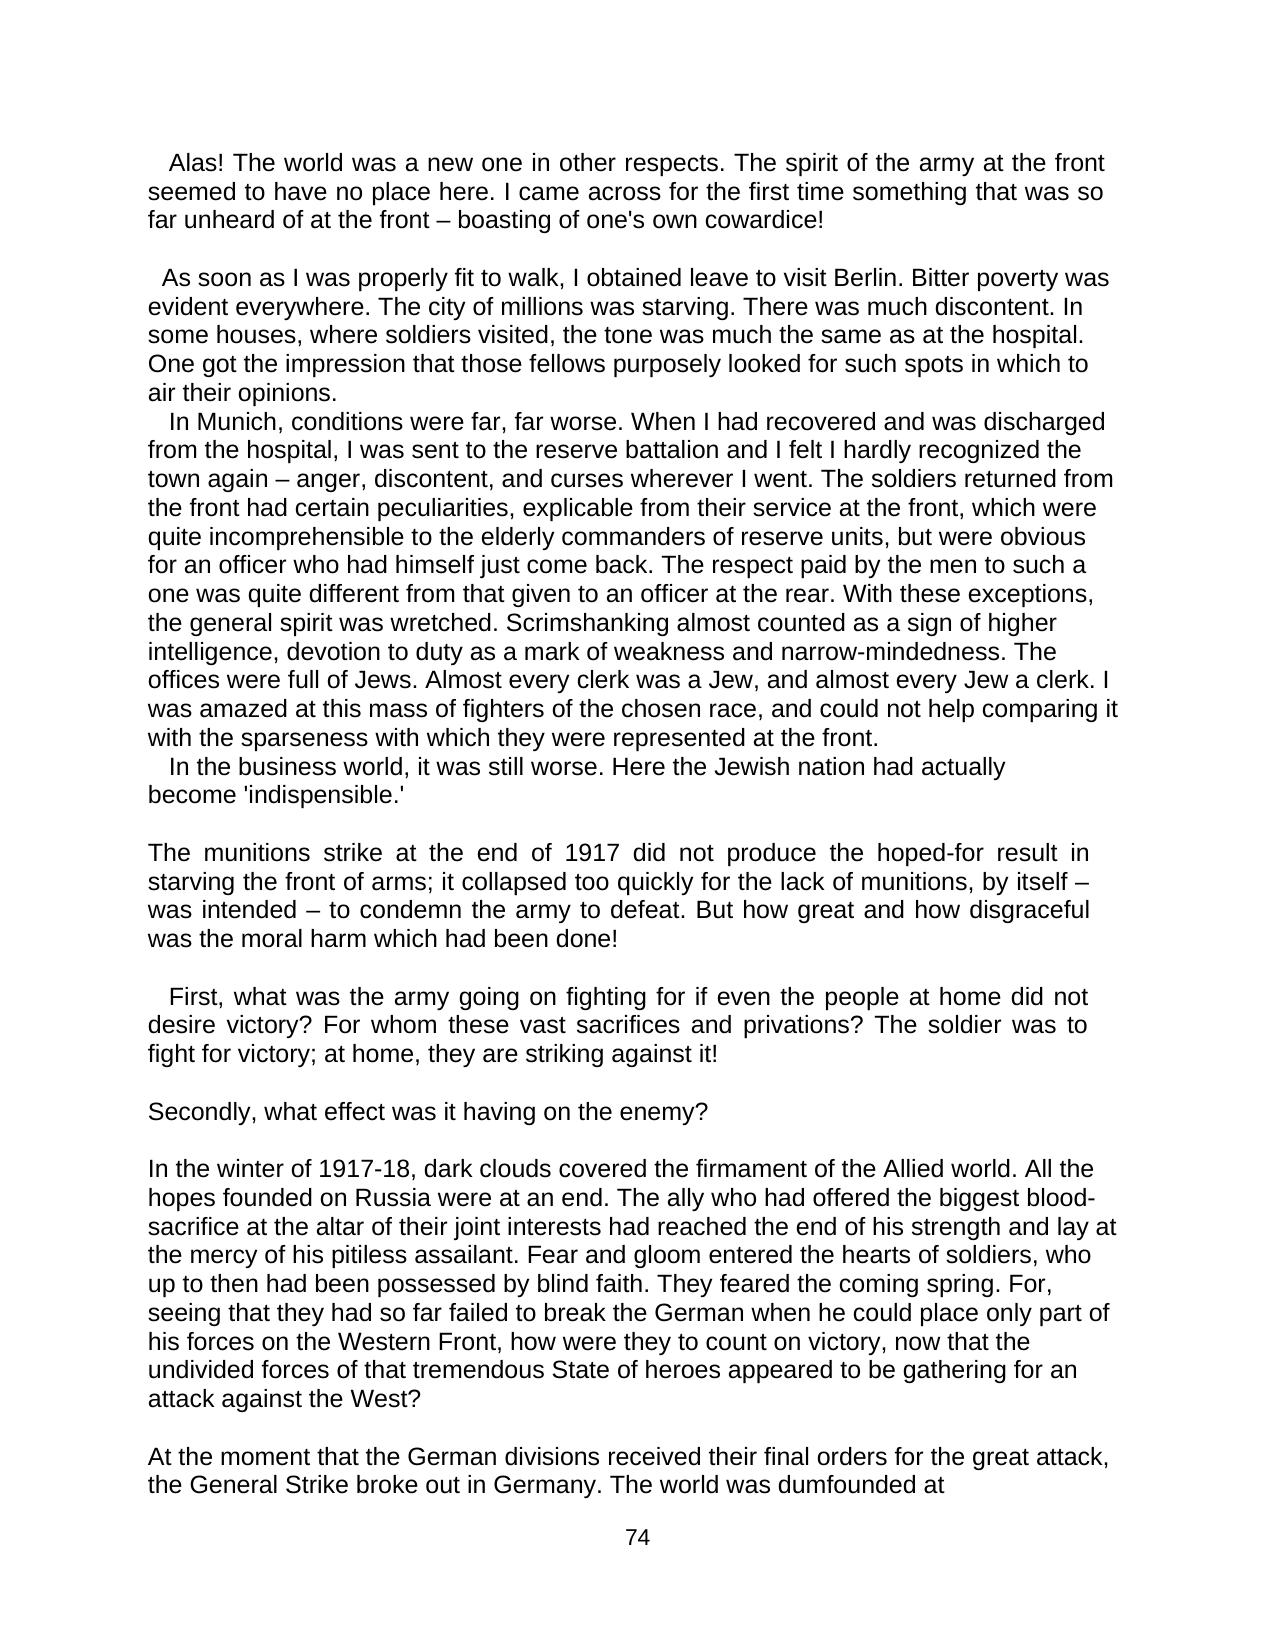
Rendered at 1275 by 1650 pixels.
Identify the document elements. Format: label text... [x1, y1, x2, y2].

text Alas! The world was a new one in other respects. The spirit of the army at the front seemed to have no place here. I came across for the first time something that was so far unheard of at the front – boasting of one's own cowardice! [148, 148, 1106, 234]
text In Munich, conditions were far, far worse. When I had recovered and was discharged from the hospital, I was sent to the reserve battalion and I felt I hardly recognized the town again – anger, discontent, and curses wherever I went. The soldiers returned from the front had certain peculiarities, explicable from their service at the front, which were quite incomprehensible to the elderly commanders of reserve units, but were obvious for an officer who had himself just come back. The respect paid by the men to such a one was quite different from that given to an officer at the rear. With these exceptions, the general spirit was wretched. Scrimshanking almost counted as a sign of higher intelligence, devotion to duty as a mark of weakness and narrow-mindedness. The offices were full of Jews. Almost every clerk was a Jew, and almost every Jew a clerk. I was amazed at this mass of fighters of the chosen race, and could not help comparing it with the sparseness with which they were represented at the front. [148, 406, 1123, 751]
text In the winter of 1917-18, dark clouds covered the firmament of the Allied world. All the hopes founded on Russia were at an end. The ally who had offered the biggest blood-sacrifice at the altar of their joint interests had reached the end of his strength and lay at the mercy of his pitiless assailant. Fear and gloom entered the hearts of soldiers, who up to then had been possessed by blind faith. They feared the coming spring. For, seeing that they had so far failed to break the German when he could place only part of his forces on the Western Front, how were they to count on victory, now that the undivided forces of that tremendous State of heroes appeared to be gathering for an attack against the West? [148, 1154, 1127, 1413]
text First, what was the army going on fighting for if even the people at home did not desire victory? For whom these vast sacrifices and privations? The soldier was to fight for victory; at home, they are striking against it! [148, 981, 1090, 1068]
text The munitions strike at the end of 1917 did not produce the hoped-for result in starving the front of arms; it collapsed too quickly for the lack of munitions, by itself – was intended – to condemn the army to defeat. But how great and how disgraceful was the moral harm which had been done! [148, 838, 1092, 953]
text At the moment that the German divisions received their final orders for the great attack, the General Strike broke out in Germany. The world was dumfounded at [148, 1441, 1113, 1499]
text Secondly, what effect was it having on the enemy? [148, 1096, 1127, 1125]
text In the business world, it was still worse. Here the Jewish nation had actually become 'indispensible.' [148, 751, 1088, 809]
text As soon as I was properly fit to walk, I obtained leave to visit Berlin. Bitter poverty was evident everywhere. The city of millions was starving. There was much discontent. In some houses, where soldiers visited, the tone was much the same as at the hospital. One got the impression that those fellows purposely looked for such spots in which to air their opinions. [148, 263, 1121, 406]
